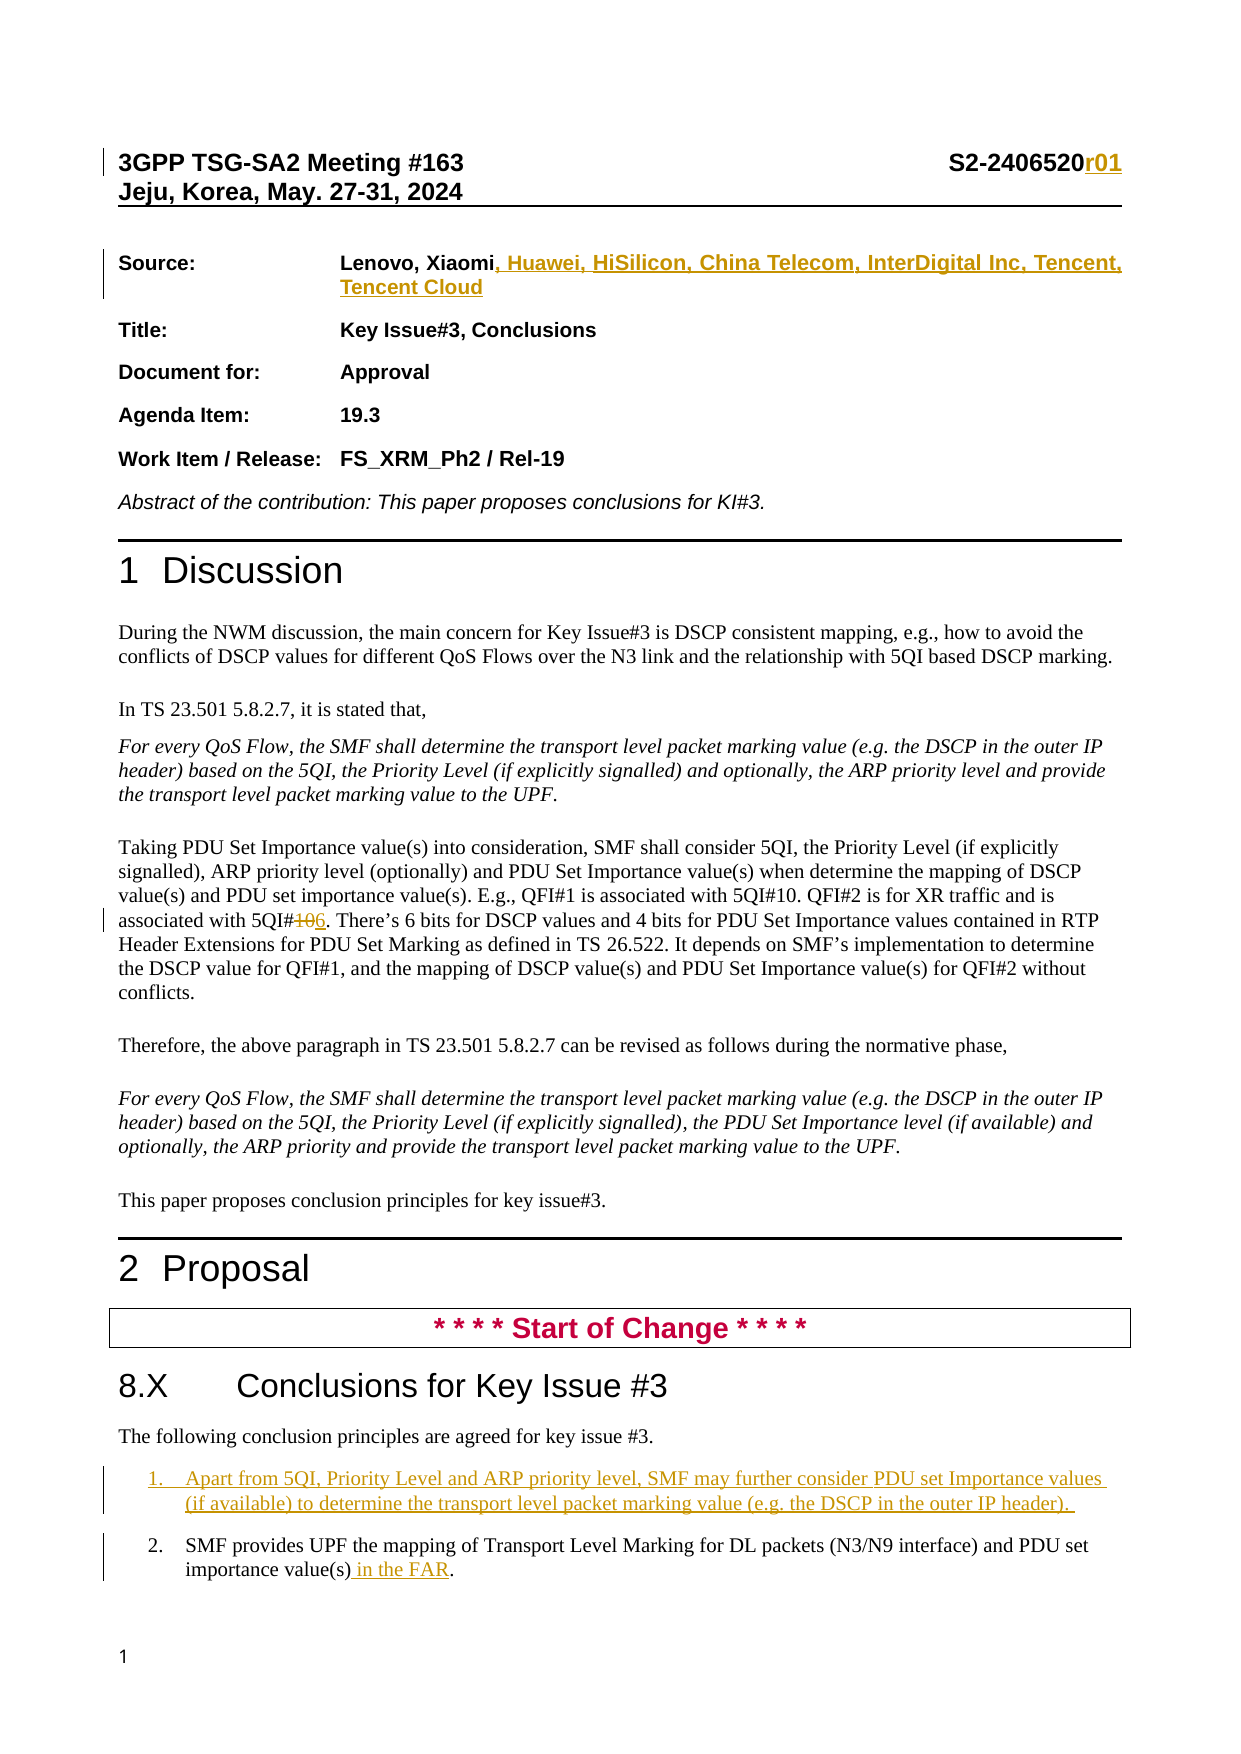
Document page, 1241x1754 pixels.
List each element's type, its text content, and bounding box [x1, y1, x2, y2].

text Agenda Item: 19.3 [118, 403, 1122, 427]
text * * * * Start of Change * * * * [110, 1309, 1130, 1347]
text Source: Lenovo, Xiaomi [118, 249, 1122, 299]
text In TS 23.501 5.8.2.7, it is stated that, [118, 697, 1122, 721]
text The following conclusion principles are agreed for key issue #3. [118, 1423, 1122, 1448]
text Work Item / Release: FS_XRM_Ph2 / Rel-19 [118, 446, 1122, 471]
subtitle 2 Proposal [118, 1240, 1122, 1289]
subtitle 1 Discussion [118, 542, 1122, 591]
text This paper proposes conclusion principles for key issue#3. [118, 1187, 1122, 1212]
text Therefore, the above paragraph in TS 23.501 5.8.2.7 can be revised as follows during the normative phase, [118, 1033, 1122, 1057]
text For every QoS Flow, the SMF shall determine the transport level packet marking value (e.g. the DSCP in the outer IP header) based on the 5QI, the Priority Level (if explicitly signalled), the PDU Set Importance level (if available) and optionally, the ARP priority and provide the transport level packet marking value to the UPF. [118, 1086, 1122, 1158]
text Document for: Approval [118, 360, 1122, 384]
text During the NWM discussion, the main concern for Key Issue#3 is DSCP consistent mapping, e.g., how to avoid the conflicts of DSCP values for different QoS Flows over the N3 link and the relationship with 5QI based DSCP marking. [118, 620, 1122, 668]
text 8.X Conclusions for Key Issue #3 [118, 1366, 1122, 1405]
text Taking PDU Set Importance value(s) into consideration, SMF shall consider 5QI, the Priority Level (if explicitly signalled), ARP priority level (optionally) and PDU Set Importance value(s) when determine the mapping of DSCP value(s) and PDU set importance value(s). E.g., QFI#1 is associated with 5QI#10. QFI#2 is for XR traffic and is associated with 5QI#. There’s 6 bits for DSCP values and 4 bits for PDU Set Importance values contained in RTP Header Extensions for PDU Set Marking as defined in TS 26.522. It depends on SMF’s implementation to determine the DSCP value for QFI#1, and the mapping of DSCP value(s) and PDU Set Importance value(s) for QFI#2 without conflicts. [118, 835, 1122, 1004]
text Title: Key Issue#3, Conclusions [118, 317, 1122, 341]
list SMF provides UPF the mapping of Transport Level Marking for DL packets (N3/N9 interface) and PDU set importance value(s). [148, 1533, 1122, 1581]
text 3GPP TSG-SA2 Meeting #163 S2-2406520 [118, 148, 1122, 176]
text Jeju, Korea, May. 27-31, 2024 [118, 176, 1122, 205]
text Abstract of the contribution: This paper proposes conclusions for KI#3. [118, 489, 1122, 513]
text For every QoS Flow, the SMF shall determine the transport level packet marking value (e.g. the DSCP in the outer IP header) based on the 5QI, the Priority Level (if explicitly signalled) and optionally, the ARP priority level and provide the transport level packet marking value to the UPF. [118, 734, 1122, 806]
